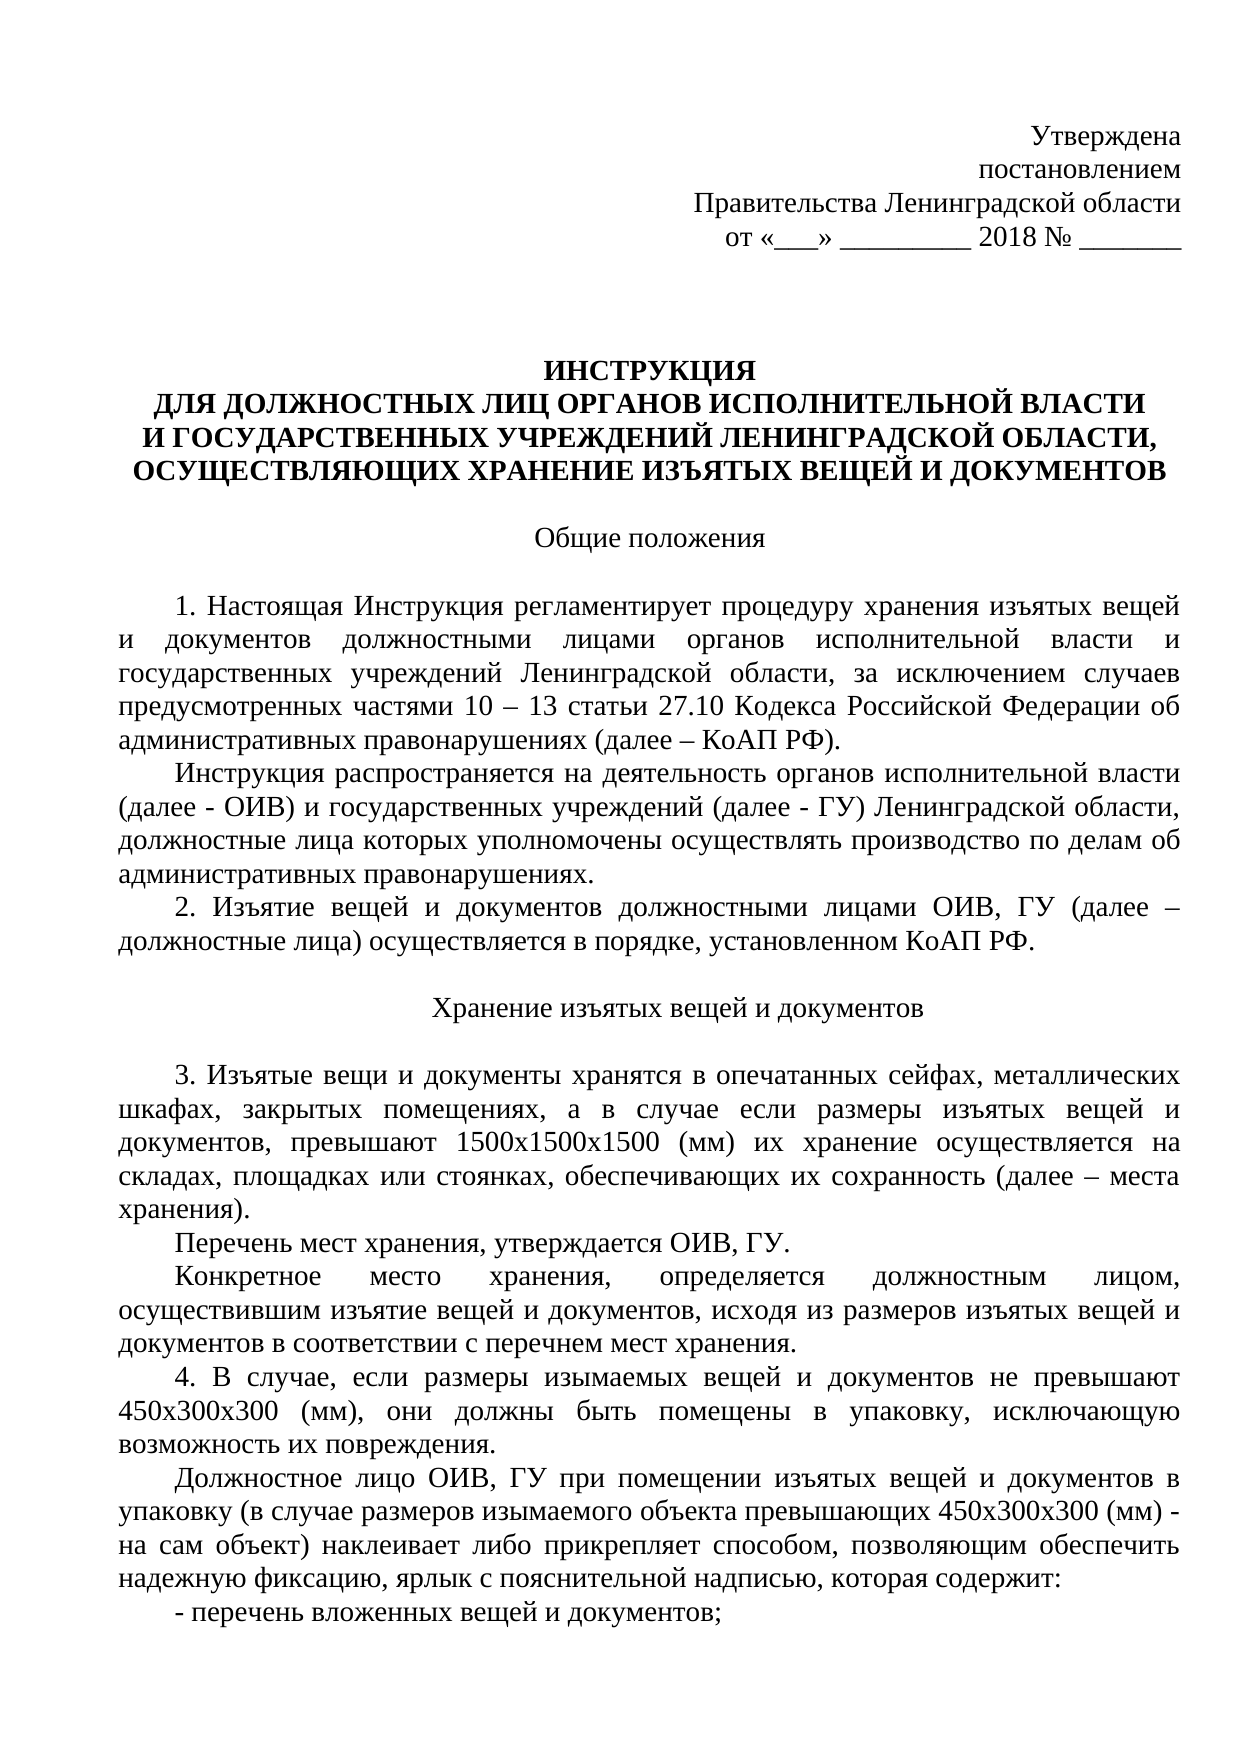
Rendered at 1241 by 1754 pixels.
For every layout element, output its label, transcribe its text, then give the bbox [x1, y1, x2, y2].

text И ГОСУДАРСТВЕННЫХ УЧРЕЖДЕНИЙ ЛЕНИНГРАДСКОЙ ОБЛАСТИ, ОСУЩЕСТВЛЯЮЩИХ ХРАНЕНИЕ ИЗЪЯТЫХ ВЕЩЕЙ И ДОКУМЕНТОВ [118, 420, 1181, 487]
text 2. Изъятие вещей и документов должностными лицами ОИВ, ГУ (далее – должностные лица) осуществляется в порядке, установленном КоАП РФ. [118, 889, 1181, 957]
text 4. В случае, если размеры изымаемых вещей и документов не превышают 450х300х300 (мм), они должны быть помещены в упаковку, исключающую возможность их повреждения. [118, 1359, 1181, 1460]
text - перечень вложенных вещей и документов; [118, 1594, 1181, 1627]
text Утверждена [118, 118, 1181, 152]
text Перечень мест хранения, утверждается ОИВ, ГУ. [118, 1225, 1181, 1258]
text Правительства Ленинградской области [118, 185, 1181, 219]
text Общие положения [118, 521, 1181, 554]
text постановлением [118, 152, 1181, 185]
text 3. Изъятые вещи и документы хранятся в опечатанных сейфах, металлических шкафах, закрытых помещениях, а в случае если размеры изъятых вещей и документов, превышают 1500х1500х1500 (мм) их хранение осуществляется на складах, площадках или стоянках, обеспечивающих их сохранность (далее – места хранения). [118, 1057, 1181, 1225]
text 1. Настоящая Инструкция регламентирует процедуру хранения изъятых вещей и документов должностными лицами органов исполнительной власти и государственных учреждений Ленинградской области, за исключением случаев предусмотренных частями 10 – 13 статьи 27.10 Кодекса Российской Федерации об административных правонарушениях (далее – КоАП РФ). [118, 588, 1181, 755]
text ИНСТРУКЦИЯ [118, 353, 1181, 386]
text Должностное лицо ОИВ, ГУ при помещении изъятых вещей и документов в упаковку (в случае размеров изымаемого объекта превышающих 450х300х300 (мм) - на сам объект) наклеивает либо прикрепляет способом, позволяющим обеспечить надежную фиксацию, ярлык с пояснительной надписью, которая содержит: [118, 1460, 1181, 1594]
text Хранение изъятых вещей и документов [118, 990, 1181, 1024]
text от «___» _________ 2018 № _______ [118, 219, 1181, 252]
text ДЛЯ ДОЛЖНОСТНЫХ ЛИЦ ОРГАНОВ ИСПОЛНИТЕЛЬНОЙ ВЛАСТИ [118, 386, 1181, 420]
text Конкретное место хранения, определяется должностным лицом, осуществившим изъятие вещей и документов, исходя из размеров изъятых вещей и документов в соответствии с перечнем мест хранения. [118, 1258, 1181, 1359]
text Инструкция распространяется на деятельность органов исполнительной власти (далее - ОИВ) и государственных учреждений (далее - ГУ) Ленинградской области, должностные лица которых уполномочены осуществлять производство по делам об административных правонарушениях. [118, 755, 1181, 889]
